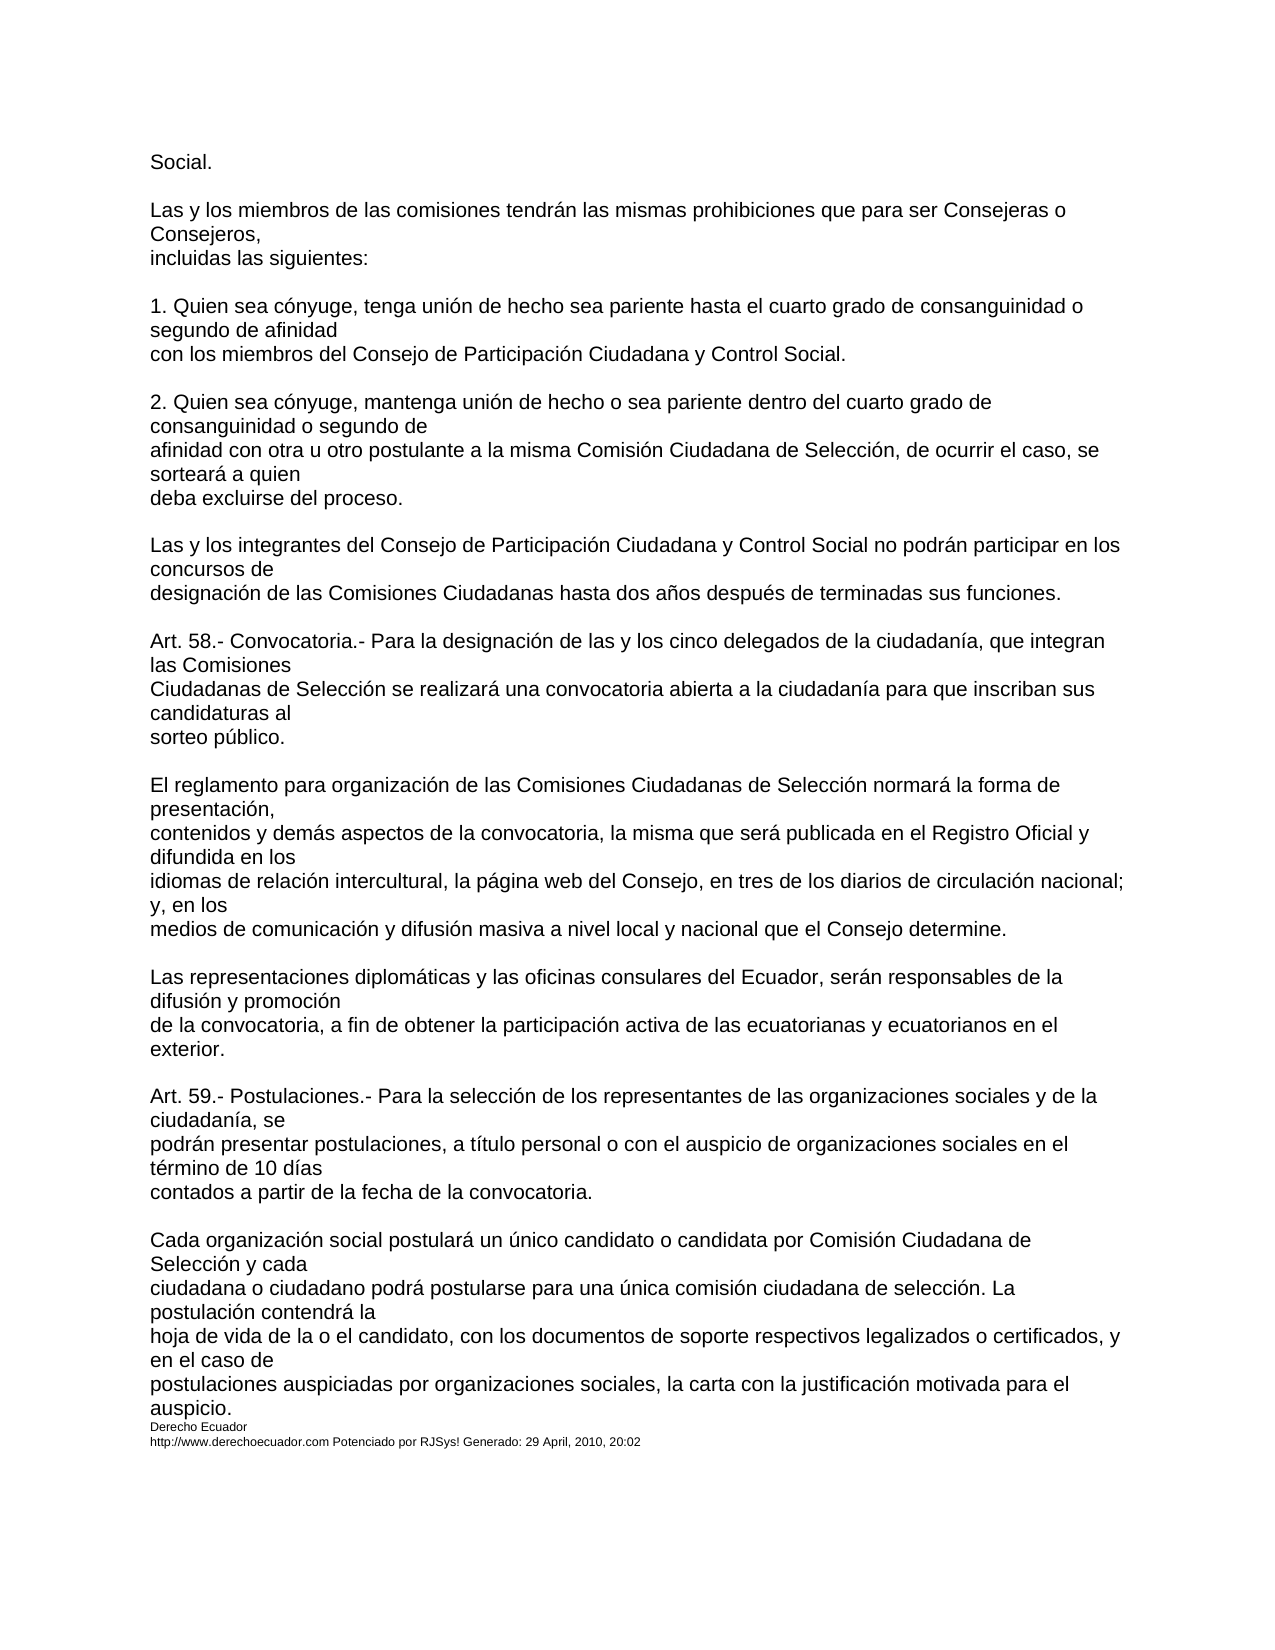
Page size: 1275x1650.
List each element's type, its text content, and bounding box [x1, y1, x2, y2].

text con los miembros del Consejo de Participación Ciudadana y Control Social. [150, 342, 1125, 366]
text designación de las Comisiones Ciudadanas hasta dos años después de terminadas sus funciones. [150, 581, 1125, 605]
text El reglamento para organización de las Comisiones Ciudadanas de Selección normará la forma de presentación, [150, 773, 1125, 821]
text Art. 58.- Convocatoria.- Para la designación de las y los cinco delegados de la ciudadanía, que integran las Comisiones [150, 629, 1125, 677]
text Art. 59.- Postulaciones.- Para la selección de los representantes de las organizaciones sociales y de la ciudadanía, se [150, 1084, 1125, 1132]
text Las y los miembros de las comisiones tendrán las mismas prohibiciones que para ser Consejeras o Consejeros, [150, 198, 1125, 246]
text 2. Quien sea cónyuge, mantenga unión de hecho o sea pariente dentro del cuarto grado de consanguinidad o segundo de [150, 389, 1125, 437]
text incluidas las siguientes: [150, 246, 1125, 270]
text idiomas de relación intercultural, la página web del Consejo, en tres de los diarios de circulación nacional; y, en los [150, 869, 1125, 917]
text podrán presentar postulaciones, a título personal o con el auspicio de organizaciones sociales en el término de 10 días [150, 1132, 1125, 1180]
text Derecho Ecuador [150, 1420, 1125, 1434]
text de la convocatoria, a fin de obtener la participación activa de las ecuatorianas y ecuatorianos en el exterior. [150, 1012, 1125, 1060]
text Cada organización social postulará un único candidato o candidata por Comisión Ciudadana de Selección y cada [150, 1228, 1125, 1276]
text Las y los integrantes del Consejo de Participación Ciudadana y Control Social no podrán participar en los concursos de [150, 533, 1125, 581]
text deba excluirse del proceso. [150, 485, 1125, 509]
text afinidad con otra u otro postulante a la misma Comisión Ciudadana de Selección, de ocurrir el caso, se sorteará a quien [150, 437, 1125, 485]
text contados a partir de la fecha de la convocatoria. [150, 1180, 1125, 1204]
text Social. [150, 150, 1125, 174]
text postulaciones auspiciadas por organizaciones sociales, la carta con la justificación motivada para el auspicio. [150, 1372, 1125, 1420]
text medios de comunicación y difusión masiva a nivel local y nacional que el Consejo determine. [150, 917, 1125, 941]
text 1. Quien sea cónyuge, tenga unión de hecho sea pariente hasta el cuarto grado de consanguinidad o segundo de afinidad [150, 294, 1125, 342]
text hoja de vida de la o el candidato, con los documentos de soporte respectivos legalizados o certificados, y en el caso de [150, 1324, 1125, 1372]
text http://www.derechoecuador.com Potenciado por RJSys! Generado: 29 April, 2010, 20:02 [150, 1434, 1125, 1448]
text ciudadana o ciudadano podrá postularse para una única comisión ciudadana de selección. La postulación contendrá la [150, 1276, 1125, 1324]
text Ciudadanas de Selección se realizará una convocatoria abierta a la ciudadanía para que inscriban sus candidaturas al [150, 677, 1125, 725]
text contenidos y demás aspectos de la convocatoria, la misma que será publicada en el Registro Oficial y difundida en los [150, 821, 1125, 869]
text sorteo público. [150, 725, 1125, 749]
text Las representaciones diplomáticas y las oficinas consulares del Ecuador, serán responsables de la difusión y promoción [150, 964, 1125, 1012]
